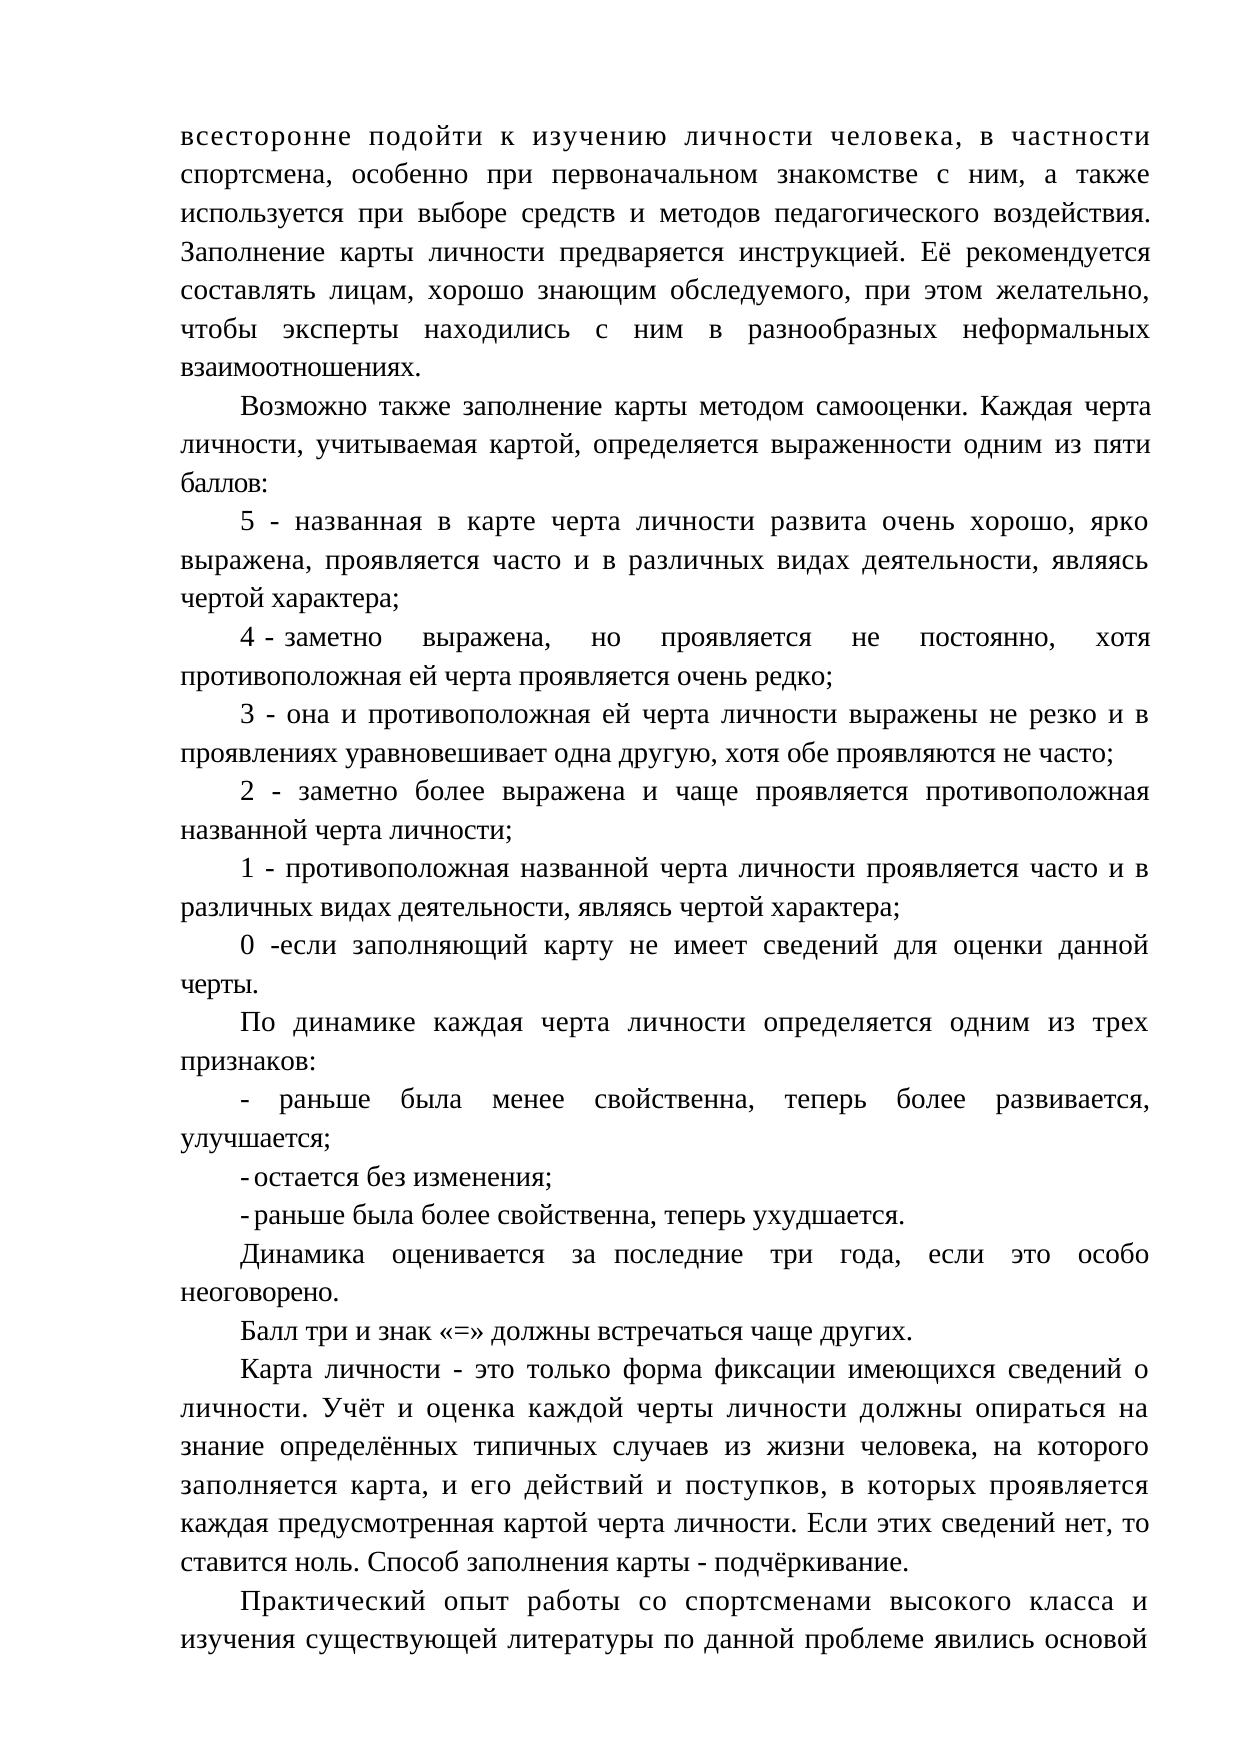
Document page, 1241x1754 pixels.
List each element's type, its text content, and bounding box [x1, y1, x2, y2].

list раньше была более свойственна, теперь ухудшается. [180, 1197, 1152, 1231]
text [180, 1583, 1150, 1655]
text 1 - противоположная названной черта личности проявляется часто и в различных видах деятельности, являясь чертой характера; [180, 850, 1151, 922]
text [180, 118, 1152, 383]
text 5 - названная в карте черта личности развита очень хорошо, ярко выражена, проявляется часто и в различных видах деятельности, являясь чертой характера; [180, 503, 1151, 614]
list остается без изменения; [180, 1159, 1152, 1192]
text 0 -если заполняющий карту не имеет сведений для оценки данной черты. [180, 927, 1151, 999]
text Динамика оценивается за последние три года, если это особо неоговорено. [180, 1236, 1152, 1308]
text 2 - заметно более выражена и чаще проявляется противоположная названной черта личности; [180, 773, 1151, 845]
text - раньше была менее свойственна, теперь более развивается, улучшается; [180, 1082, 1151, 1154]
text Балл три и знак «=» должны встречаться чаще других. [180, 1313, 1152, 1346]
text Возможно также заполнение карты методом самооценки. Каждая черта личности, учитываемая картой, определяется выраженности одним из пяти баллов: [180, 388, 1152, 498]
text 3 - она и противоположная ей черта личности выражены не резко и в проявлениях уравновешивает одна другую, хотя обе проявляются не часто; [180, 696, 1151, 768]
text По динамике каждая черта личности определяется одним из трех признаков: [180, 1004, 1151, 1077]
text Карта личности - это только форма фиксации имеющихся сведений о личности. Учёт и оценка каждой черты личности должны опираться на знание определённых типичных случаев из жизни человека, на которого заполняется карта, и его действий и поступков, в которых проявляется каждая предусмотренная картой черта личности. Если этих сведений нет, то ставится ноль. Способ заполнения карты - подчёркивание. [180, 1351, 1150, 1578]
text 4 - заметно выражена, но проявляется не постоянно, хотя противоположная ей черта проявляется очень редко; [180, 619, 1152, 691]
